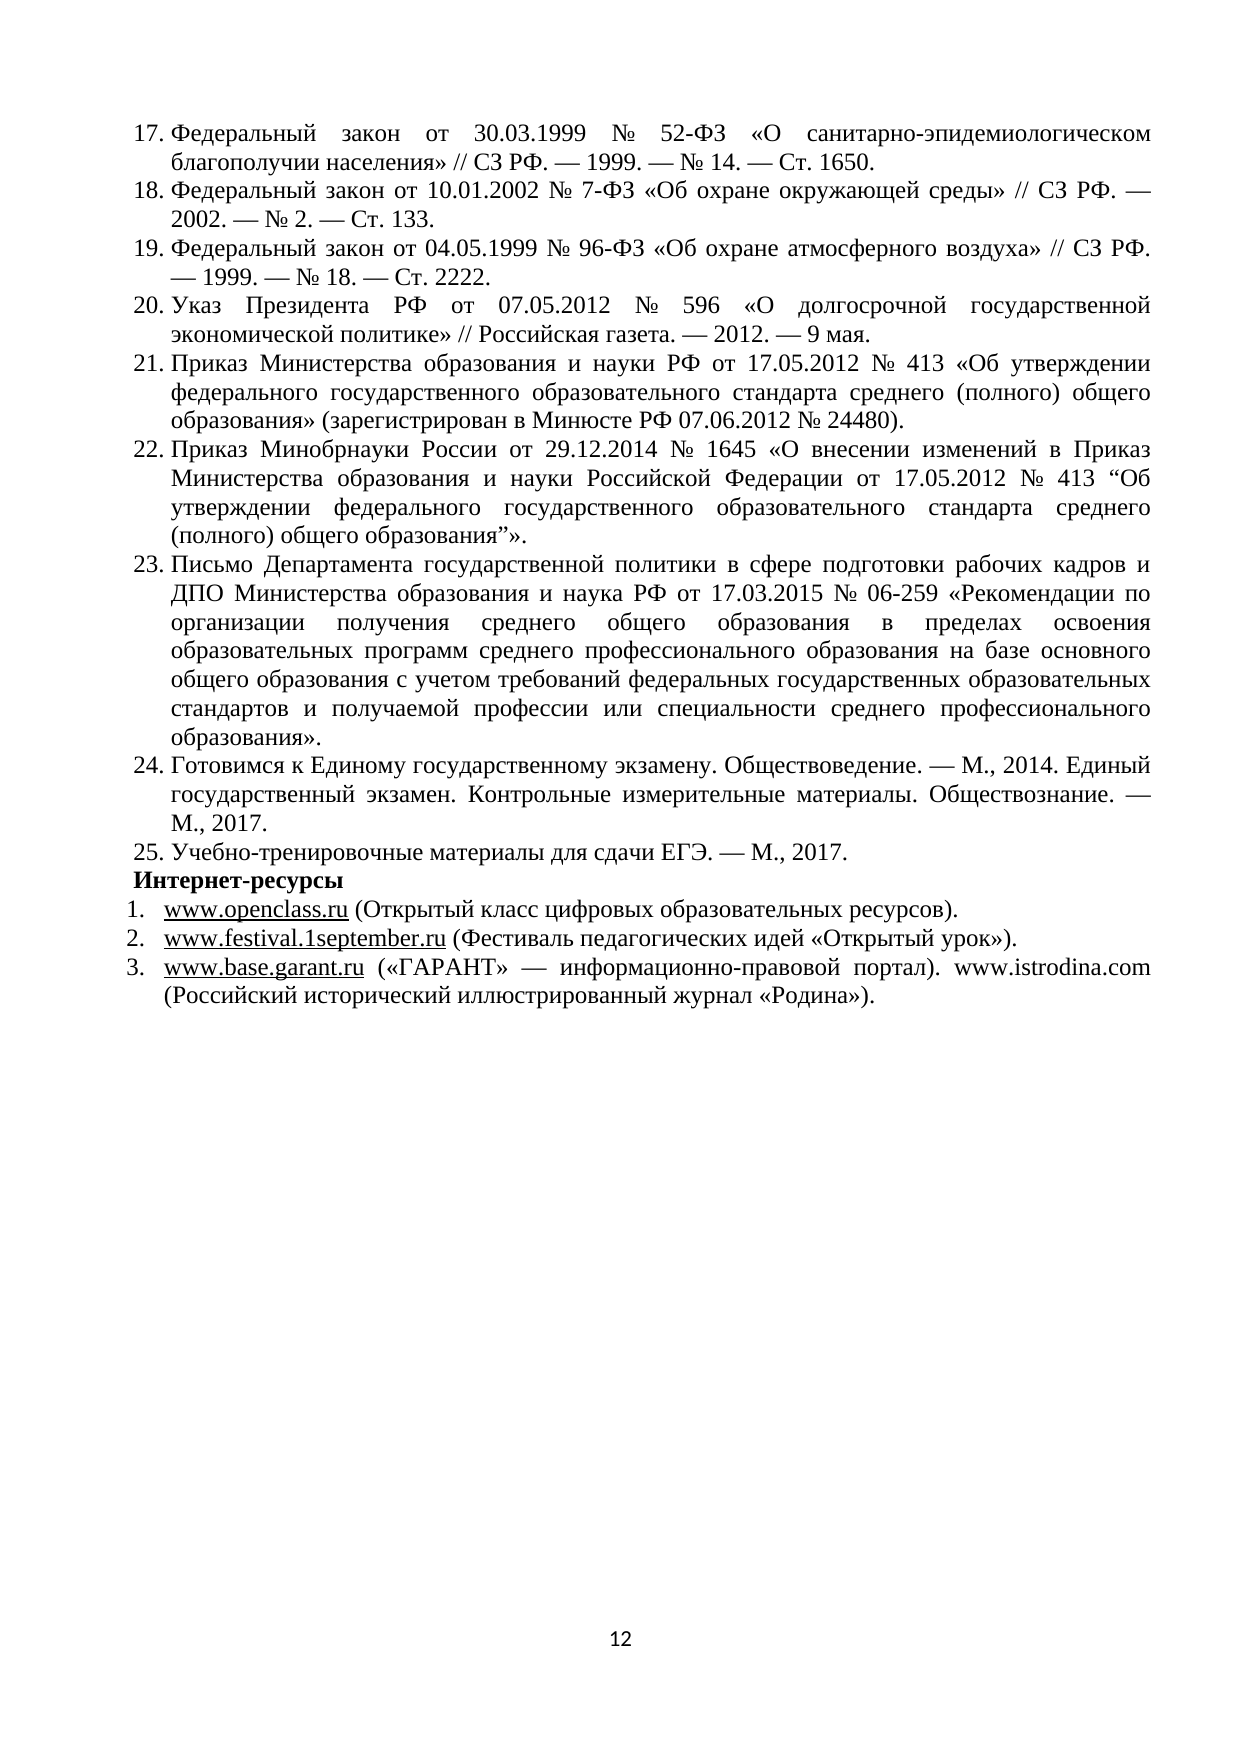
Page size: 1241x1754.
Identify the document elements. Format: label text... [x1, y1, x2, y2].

list Федеральный закон от 30.03.1999 № 52-ФЗ «О санитарно-эпидемиологическом благополучии населения» // СЗ РФ. — 1999. — № 14. — Ст. 1650. [133, 118, 1152, 176]
list Готовимся к Единому государственному экзамену. Обществоведение. — М., 2014. Единый государственный экзамен. Контрольные измерительные материалы. Обществознание. — М., 2017. [133, 751, 1152, 837]
list Федеральный закон от 04.05.1999 № 96-ФЗ «Об охране атмосферного воздуха» // СЗ РФ. — 1999. — № 18. — Ст. 2222. [133, 233, 1152, 291]
list www.openclass.ru (Открытый класс цифровых образовательных ресурсов). [126, 894, 1152, 923]
list www.base.garant.ru («ГАРАНТ» — информационно-правовой портал). www.istrodina.com (Российский исторический иллюстрированный журнал «Родина»). [126, 952, 1152, 1009]
text Интернет-ресурсы [89, 866, 1152, 894]
list Учебно-тренировочные материалы для сдачи ЕГЭ. — М., 2017. [133, 837, 1152, 866]
list Письмо Департамента государственной политики в сфере подготовки рабочих кадров и ДПО Министерства образования и наука РФ от 17.03.2015 № 06-259 «Рекомендации по организации получения среднего общего образования в пределах освоения образовательных программ среднего профессионального образования на базе основного общего образования с учетом требований федеральных государственных образовательных стандартов и получаемой профессии или специальности среднего профессионального образования». [133, 549, 1152, 751]
list Приказ Минобрнауки России от 29.12.2014 № 1645 «О внесении изменений в Приказ Министерства образования и науки Российской Федерации от 17.05.2012 № 413 “Об утверждении федерального государственного образовательного стандарта среднего (полного) общего образования”». [133, 434, 1152, 549]
list www.festival.1september.ru (Фестиваль педагогических идей «Открытый урок»). [126, 923, 1152, 952]
list Указ Президента РФ от 07.05.2012 № 596 «О долгосрочной государственной экономической политике» // Российская газета. — 2012. — 9 мая. [133, 291, 1152, 348]
list Приказ Министерства образования и науки РФ от 17.05.2012 № 413 «Об утверждении федерального государственного образовательного стандарта среднего (полного) общего образования» (зарегистрирован в Минюсте РФ 07.06.2012 № 24480). [133, 348, 1152, 434]
list Федеральный закон от 10.01.2002 № 7-ФЗ «Об охране окружающей среды» // СЗ РФ. — 2002. — № 2. — Ст. 133. [133, 176, 1152, 233]
